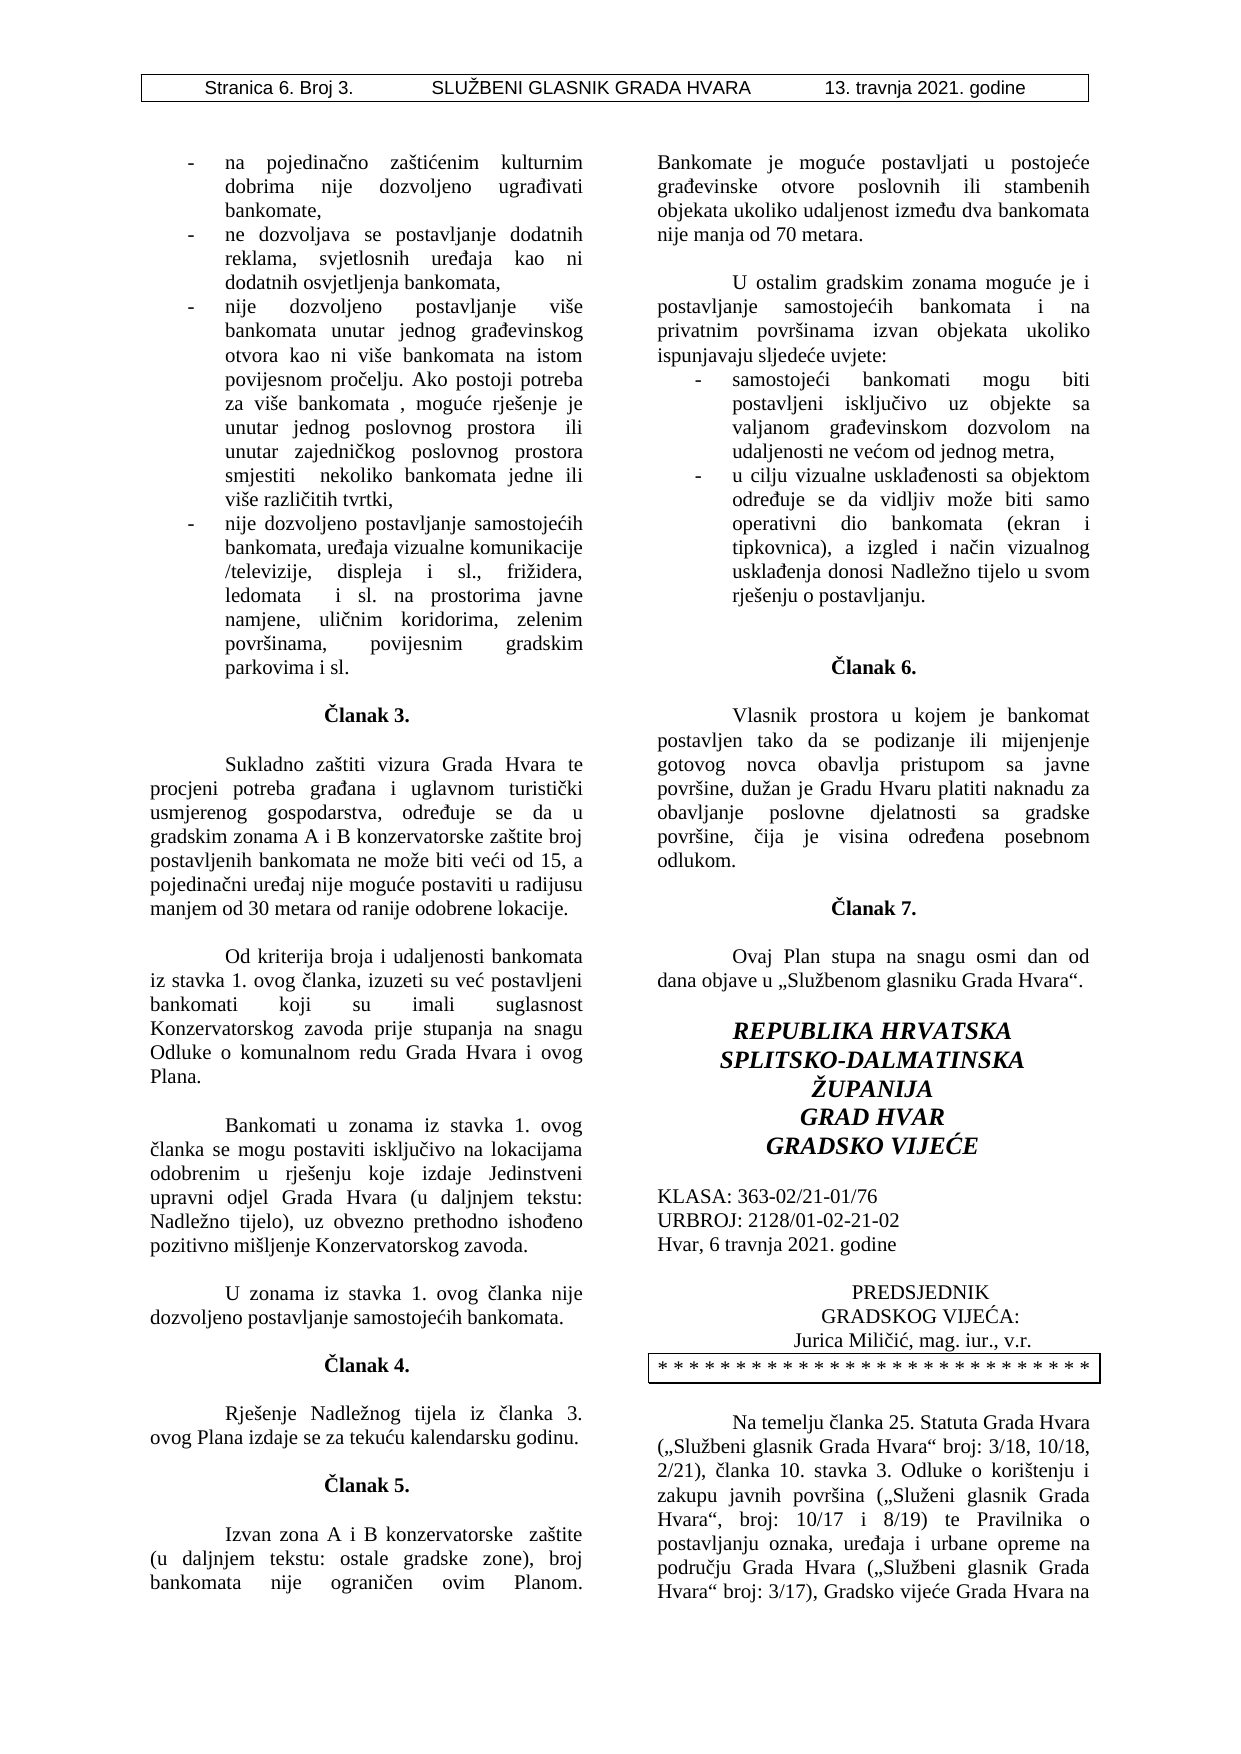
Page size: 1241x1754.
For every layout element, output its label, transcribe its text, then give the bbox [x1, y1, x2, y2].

text Članak 3. [150, 703, 583, 727]
text Vlasnik prostora u kojem je bankomat postavljen tako da se podizanje ili mijenjenje gotovog novca obavlja pristupom sa javne površine, dužan je Gradu Hvaru platiti naknadu za obavljanje poslovne djelatnosti sa gradske površine, čija je visina određena posebnom odlukom. [657, 703, 1090, 872]
text Hvar, 6 travnja 2021. godine [657, 1232, 1090, 1256]
text Članak 5. [150, 1473, 583, 1497]
text U zonama iz stavka 1. ovog članka nije dozvoljeno postavljanje samostojećih bankomata. [150, 1281, 583, 1329]
list samostojeći bankomati mogu biti postavljeni isključivo uz objekte sa valjanom građevinskom dozvolom na udaljenosti ne većom od jednog metra, [694, 367, 1090, 463]
text Članak 4. [150, 1353, 583, 1377]
list u cilju vizualne usklađenosti sa objektom određuje se da vidljiv može biti samo operativni dio bankomata (ekran i tipkovnica), a izgled i način vizualnog usklađenja donosi Nadležno tijelo u svom rješenju o postavljanju. [694, 463, 1090, 607]
list ne dozvoljava se postavljanje dodatnih reklama, svjetlosnih uređaja kao ni dodatnih osvjetljenja bankomata, [187, 222, 583, 294]
text Jurica Miličić, mag. iur., v.r. [657, 1328, 1090, 1352]
list nije dozvoljeno postavljanje više bankomata unutar jednog građevinskog otvora kao ni više bankomata na istom povijesnom pročelju. Ako postoji potreba za više bankomata , moguće rješenje je unutar jednog poslovnog prostora ili unutar zajedničkog poslovnog prostora smjestiti nekoliko bankomata jedne ili više različitih tvrtki, [187, 294, 583, 511]
text Članak 7. [657, 896, 1090, 920]
text Sukladno zaštiti vizura Grada Hvara te procjeni potreba građana i uglavnom turistički usmjerenog gospodarstva, određuje se da u gradskim zonama A i B konzervatorske zaštite broj postavljenih bankomata ne može biti veći od 15, a pojedinačni uređaj nije moguće postaviti u radijusu manjem od 30 metara od ranije odobrene lokacije. [150, 752, 583, 920]
text KLASA: 363-02/21-01/76 [657, 1184, 1090, 1208]
text GRADSKOG VIJEĆA: [657, 1304, 1090, 1328]
text Od kriterija broja i udaljenosti bankomata iz stavka 1. ovog članka, izuzeti su već postavljeni bankomati koji su imali suglasnost Konzervatorskog zavoda prije stupanja na snagu Odluke o komunalnom redu Grada Hvara i ovog Plana. [150, 944, 583, 1088]
text PREDSJEDNIK [657, 1280, 1090, 1304]
text URBROJ: 2128/01-02-21-02 [657, 1208, 1090, 1232]
text GRADSKO VIJEĆE [657, 1131, 1090, 1160]
text GRAD HVAR [657, 1102, 1090, 1131]
text REPUBLIKA HRVATSKA [657, 1016, 1090, 1045]
text Izvan zona A i B konzervatorske zaštite (u daljnjem tekstu: ostale gradske zone), broj bankomata nije ograničen ovim Planom. Bankomate je moguće postavljati u postojeće građevinske otvore poslovnih ili stambenih objekata ukoliko udaljenost između dva bankomata nije manja od 70 metara. [657, 150, 1090, 246]
text Ovaj Plan stupa na snagu osmi dan od dana objave u „Službenom glasniku Grada Hvara“. [657, 944, 1090, 992]
list nije dozvoljeno postavljanje samostojećih bankomata, uređaja vizualne komunikacije /televizije, displeja i sl., frižidera, ledomata i sl. na prostorima javne namjene, uličnim koridorima, zelenim površinama, povijesnim gradskim parkovima i sl. [187, 511, 583, 679]
list na pojedinačno zaštićenim kulturnim dobrima nije dozvoljeno ugrađivati bankomate, [187, 150, 583, 222]
text Rješenje Nadležnog tijela iz članka 3. ovog Plana izdaje se za tekuću kalendarsku godinu. [150, 1401, 583, 1449]
text U ostalim gradskim zonama moguće je i postavljanje samostojećih bankomata i na privatnim površinama izvan objekata ukoliko ispunjavaju sljedeće uvjete: [657, 270, 1090, 367]
text * * * * * * * * * * * * * * * * * * * * * * * * * * * * [649, 1354, 1099, 1382]
text Članak 6. [657, 655, 1090, 679]
text Bankomati u zonama iz stavka 1. ovog članka se mogu postaviti isključivo na lokacijama odobrenim u rješenju koje izdaje Jedinstveni upravni odjel Grada Hvara (u daljnjem tekstu: Nadležno tijelo), uz obvezno prethodno ishođeno pozitivno mišljenje Konzervatorskog zavoda. [150, 1112, 583, 1257]
text SPLITSKO-DALMATINSKA ŽUPANIJA [657, 1045, 1090, 1102]
text Izvan zona A i B konzervatorske zaštite (u daljnjem tekstu: ostale gradske zone), broj bankomata nije ograničen ovim Planom. Bankomate je moguće postavljati u postojeće građevinske otvore poslovnih ili stambenih objekata ukoliko udaljenost između dva bankomata nije manja od 70 metara. [150, 1522, 583, 1594]
